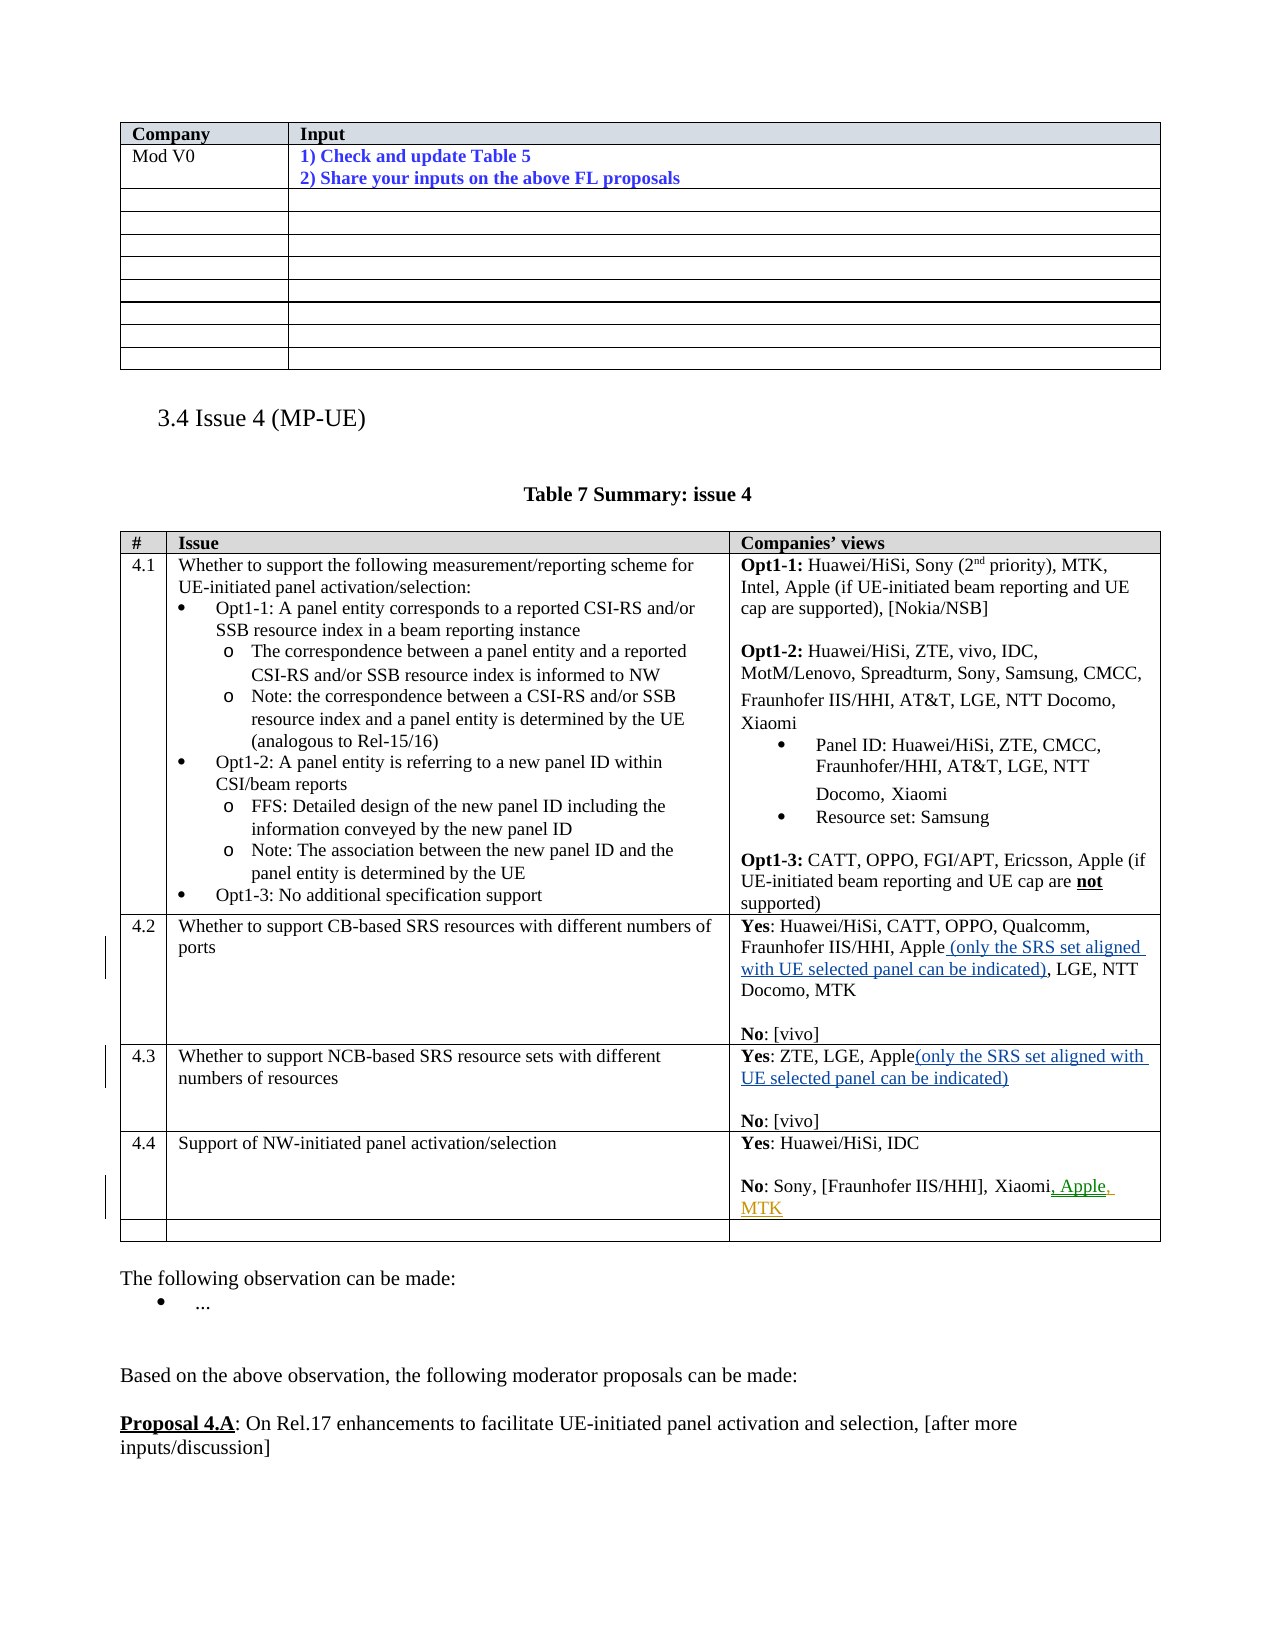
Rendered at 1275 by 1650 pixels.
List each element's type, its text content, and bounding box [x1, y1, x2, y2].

table_cell 1) Check and update Table 5 2) Share your inputs on the above FL proposals [289, 145, 1160, 188]
table_cell [121, 212, 288, 233]
table_cell [289, 257, 1160, 279]
table_cell 4.3 [121, 1045, 166, 1131]
table_cell [289, 280, 1160, 301]
list ... [157, 1290, 1155, 1314]
table_cell [289, 325, 1160, 347]
table_cell 4.2 [121, 915, 166, 1044]
table_cell [289, 189, 1160, 211]
table_cell [289, 348, 1160, 369]
table_cell Support of NW-initiated panel activation/selection [167, 1132, 729, 1218]
table_cell [121, 1220, 166, 1241]
table_header Companies’ views [730, 532, 1160, 553]
text Proposal 4.A: On Rel.17 enhancements to facilitate UE-initiated panel activation and selection, [after more inputs/discussion] [120, 1411, 1155, 1459]
table_header # [121, 532, 166, 553]
table_cell Whether to support NCB-based SRS resource sets with different numbers of resources [167, 1045, 729, 1131]
text Based on the above observation, the following moderator proposals can be made: [120, 1362, 1155, 1387]
text Table 7 Summary: issue 4 [120, 474, 1155, 512]
table_cell Mod V0 [121, 145, 288, 188]
table_cell [289, 235, 1160, 256]
table_cell [121, 235, 288, 256]
table_cell 4.1 [121, 554, 166, 913]
table_header Company [121, 123, 288, 144]
table_header Input [289, 123, 1160, 144]
table_cell Yes: Huawei/HiSi, IDC No: Sony, [Fraunhofer IIS/HHI], Xiaomi [730, 1132, 1160, 1218]
table_cell [730, 1220, 1160, 1241]
table_cell Whether to support the following measurement/reporting scheme for UE-initiated panel activation/selection: Opt1-1: A panel entity corresponds to a reported CSI-RS and/or SSB resource index in a beam reporting instance The correspondence between a panel entity and a reported CSI-RS and/or SSB resource index is informed to NW Note: the correspondence between a CSI-RS and/or SSB resource index and a panel entity is determined by the UE (analogous to Rel-15/16) Opt1-2: A panel entity is referring to a new panel ID within CSI/beam reports FFS: Detailed design of the new panel ID including the information conveyed by the new panel ID Note: The association between the new panel ID and the panel entity is determined by the UE Opt1-3: No additional specification support [167, 554, 729, 913]
table_cell Whether to support CB-based SRS resources with different numbers of ports [167, 915, 729, 1044]
table_cell [121, 189, 288, 211]
table_cell 4.4 [121, 1132, 166, 1218]
table_cell [121, 325, 288, 347]
table_header Issue [167, 532, 729, 553]
text The following observation can be made: [120, 1266, 1155, 1290]
table_cell [167, 1220, 729, 1241]
table_cell [121, 303, 288, 324]
table_cell Opt1-1: Huawei/HiSi, Sony (2nd priority), MTK, Intel, Apple (if UE-initiated beam reporting and UE cap are supported), [Nokia/NSB] Opt1-2: Huawei/HiSi, ZTE, vivo, IDC, MotM/Lenovo, Spreadturm, Sony, Samsung, CMCC, Fraunhofer IIS/HHI, AT&T, LGE, NTT Docomo, Xiaomi Panel ID: Huawei/HiSi, ZTE, CMCC, Fraunhofer/HHI, AT&T, LGE, NTT Docomo, Xiaomi Resource set: Samsung Opt1-3: CATT, OPPO, FGI/APT, Ericsson, Apple (if UE-initiated beam reporting and UE cap are not supported) [730, 554, 1160, 913]
table_cell [289, 212, 1160, 233]
subtitle Issue 4 (MP-UE) [157, 398, 1155, 436]
table_cell [121, 257, 288, 279]
table_cell [121, 280, 288, 301]
table_cell [289, 303, 1160, 324]
table_cell Yes: ZTE, LGE, Apple No: [vivo] [730, 1045, 1160, 1131]
table_cell Yes: Huawei/HiSi, CATT, OPPO, Qualcomm, Fraunhofer IIS/HHI, Apple, LGE, NTT Docomo, MTK No: [vivo] [730, 915, 1160, 1044]
table_cell [121, 348, 288, 369]
